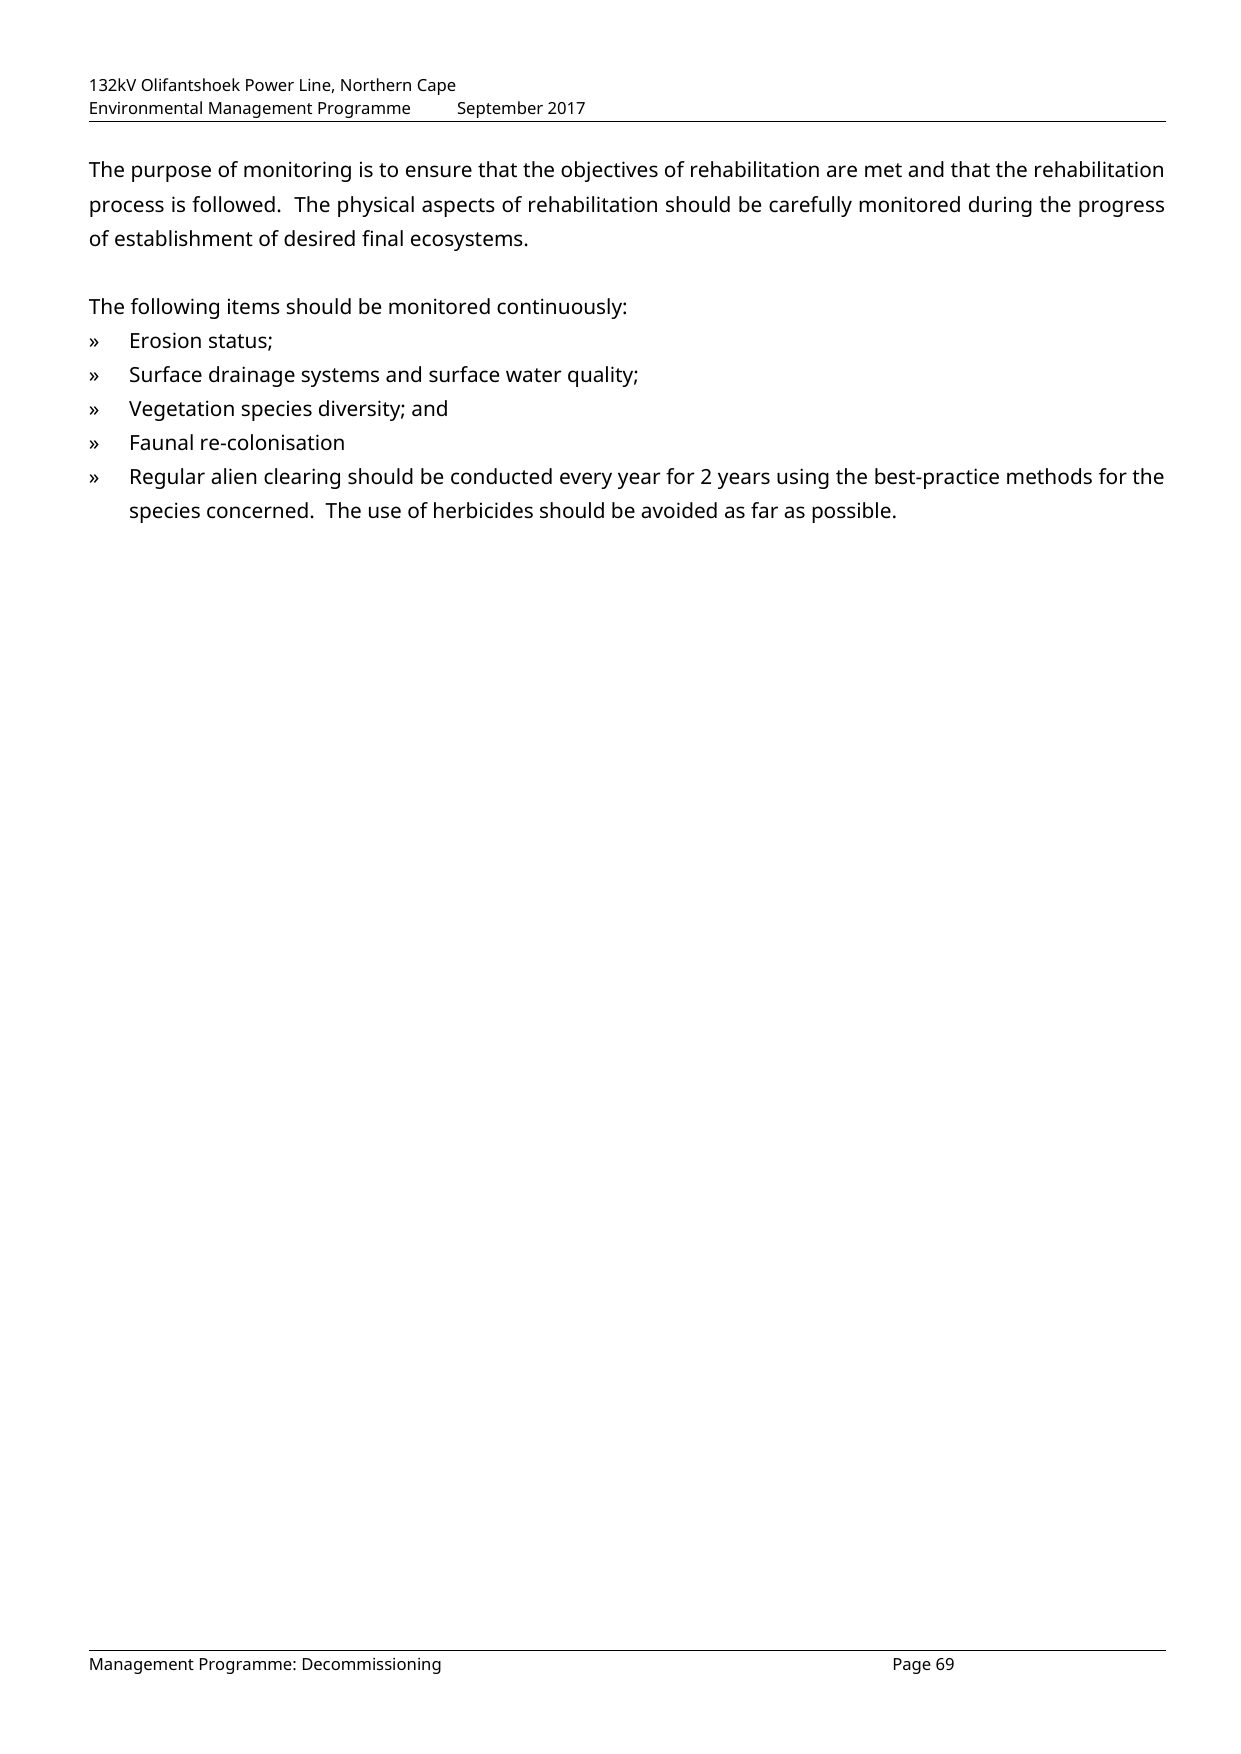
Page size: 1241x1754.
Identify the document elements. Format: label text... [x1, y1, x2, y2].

list Faunal re-colonisation [89, 428, 1166, 457]
list Surface drainage systems and surface water quality; [89, 360, 1166, 388]
list Erosion status; [89, 326, 1166, 354]
text The purpose of monitoring is to ensure that the objectives of rehabilitation are met and that the rehabilitation process is followed. The physical aspects of rehabilitation should be carefully monitored during the progress of establishment of desired final ecosystems. [89, 156, 1166, 252]
text The following items should be monitored continuously: [89, 292, 1166, 320]
list Vegetation species diversity; and [89, 394, 1166, 422]
list Regular alien clearing should be conducted every year for 2 years using the best-practice methods for the species concerned. The use of herbicides should be avoided as far as possible. [89, 462, 1166, 525]
